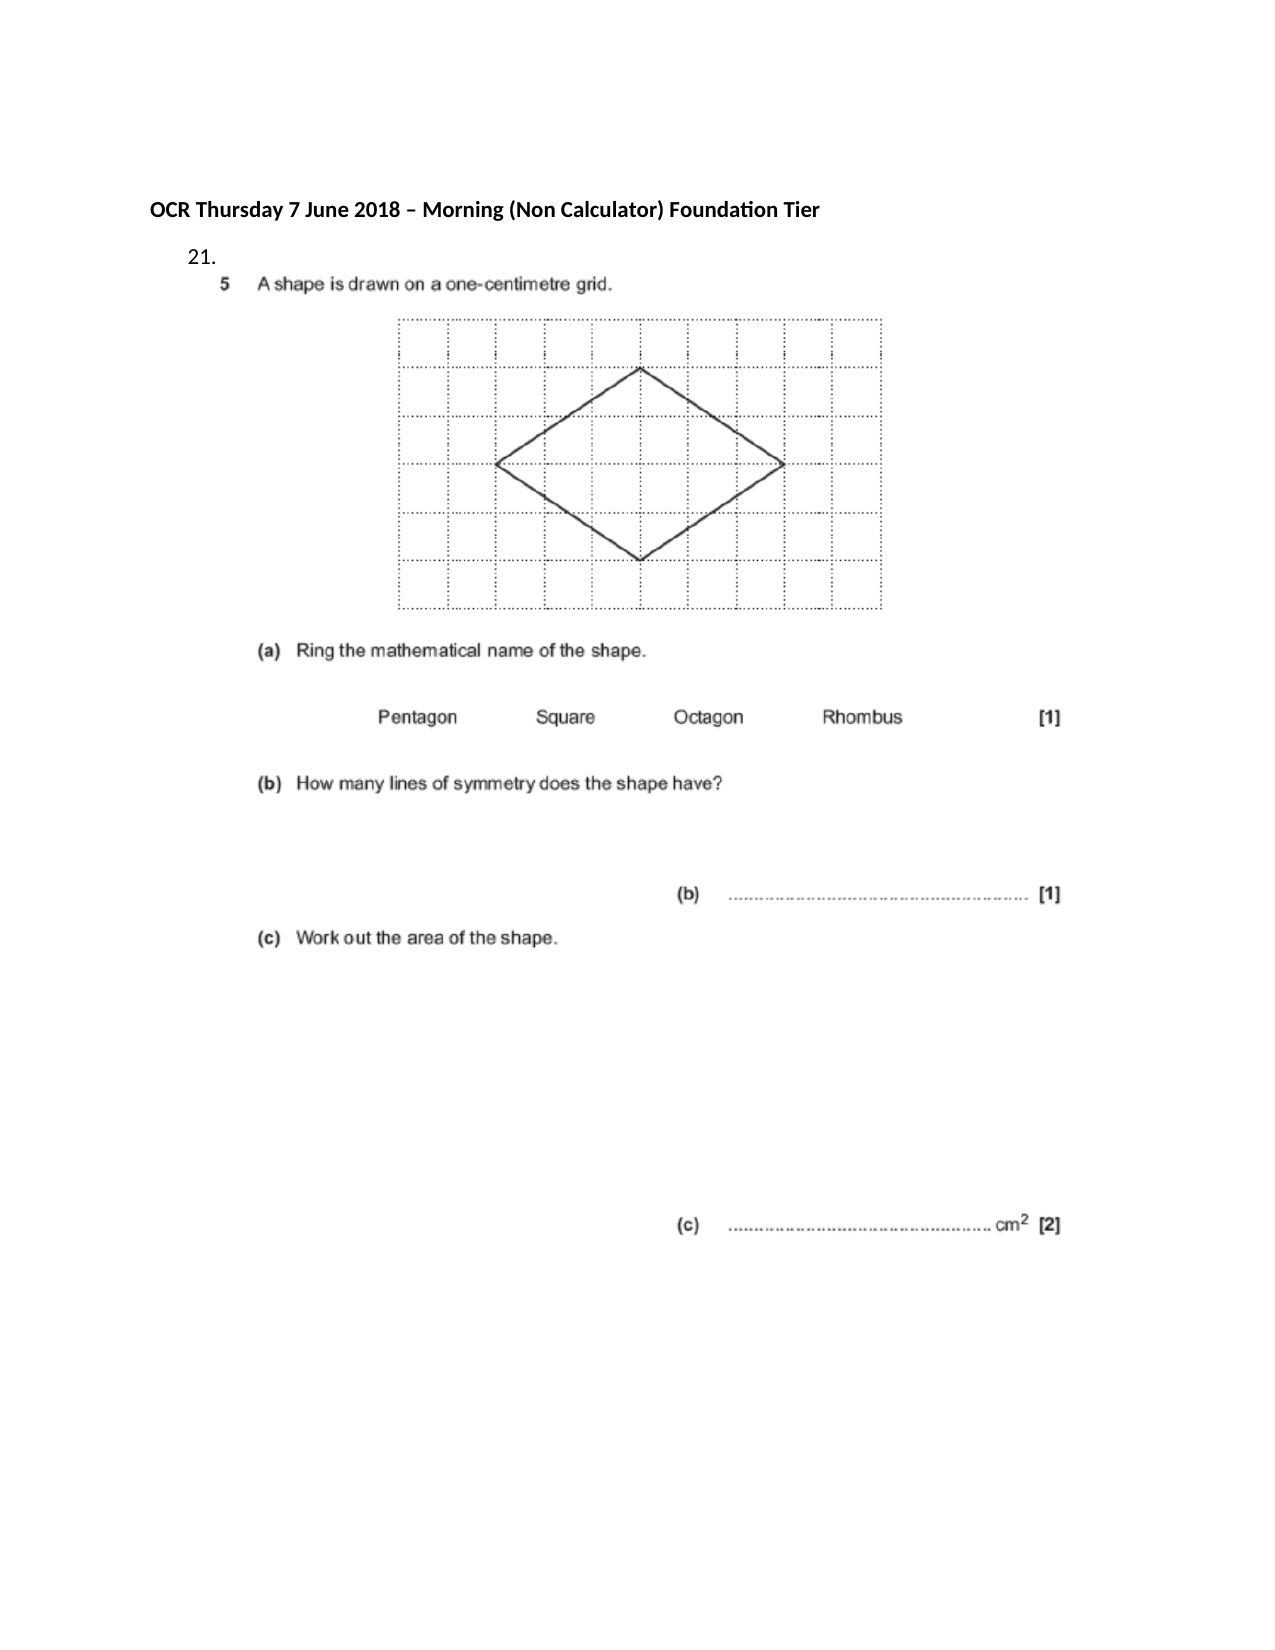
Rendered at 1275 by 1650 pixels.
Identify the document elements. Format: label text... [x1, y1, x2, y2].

text OCR Thursday 7 June 2018 – Morning (Non Calculator) Foundation Tier [150, 195, 1125, 223]
picture [212, 272, 1079, 1247]
